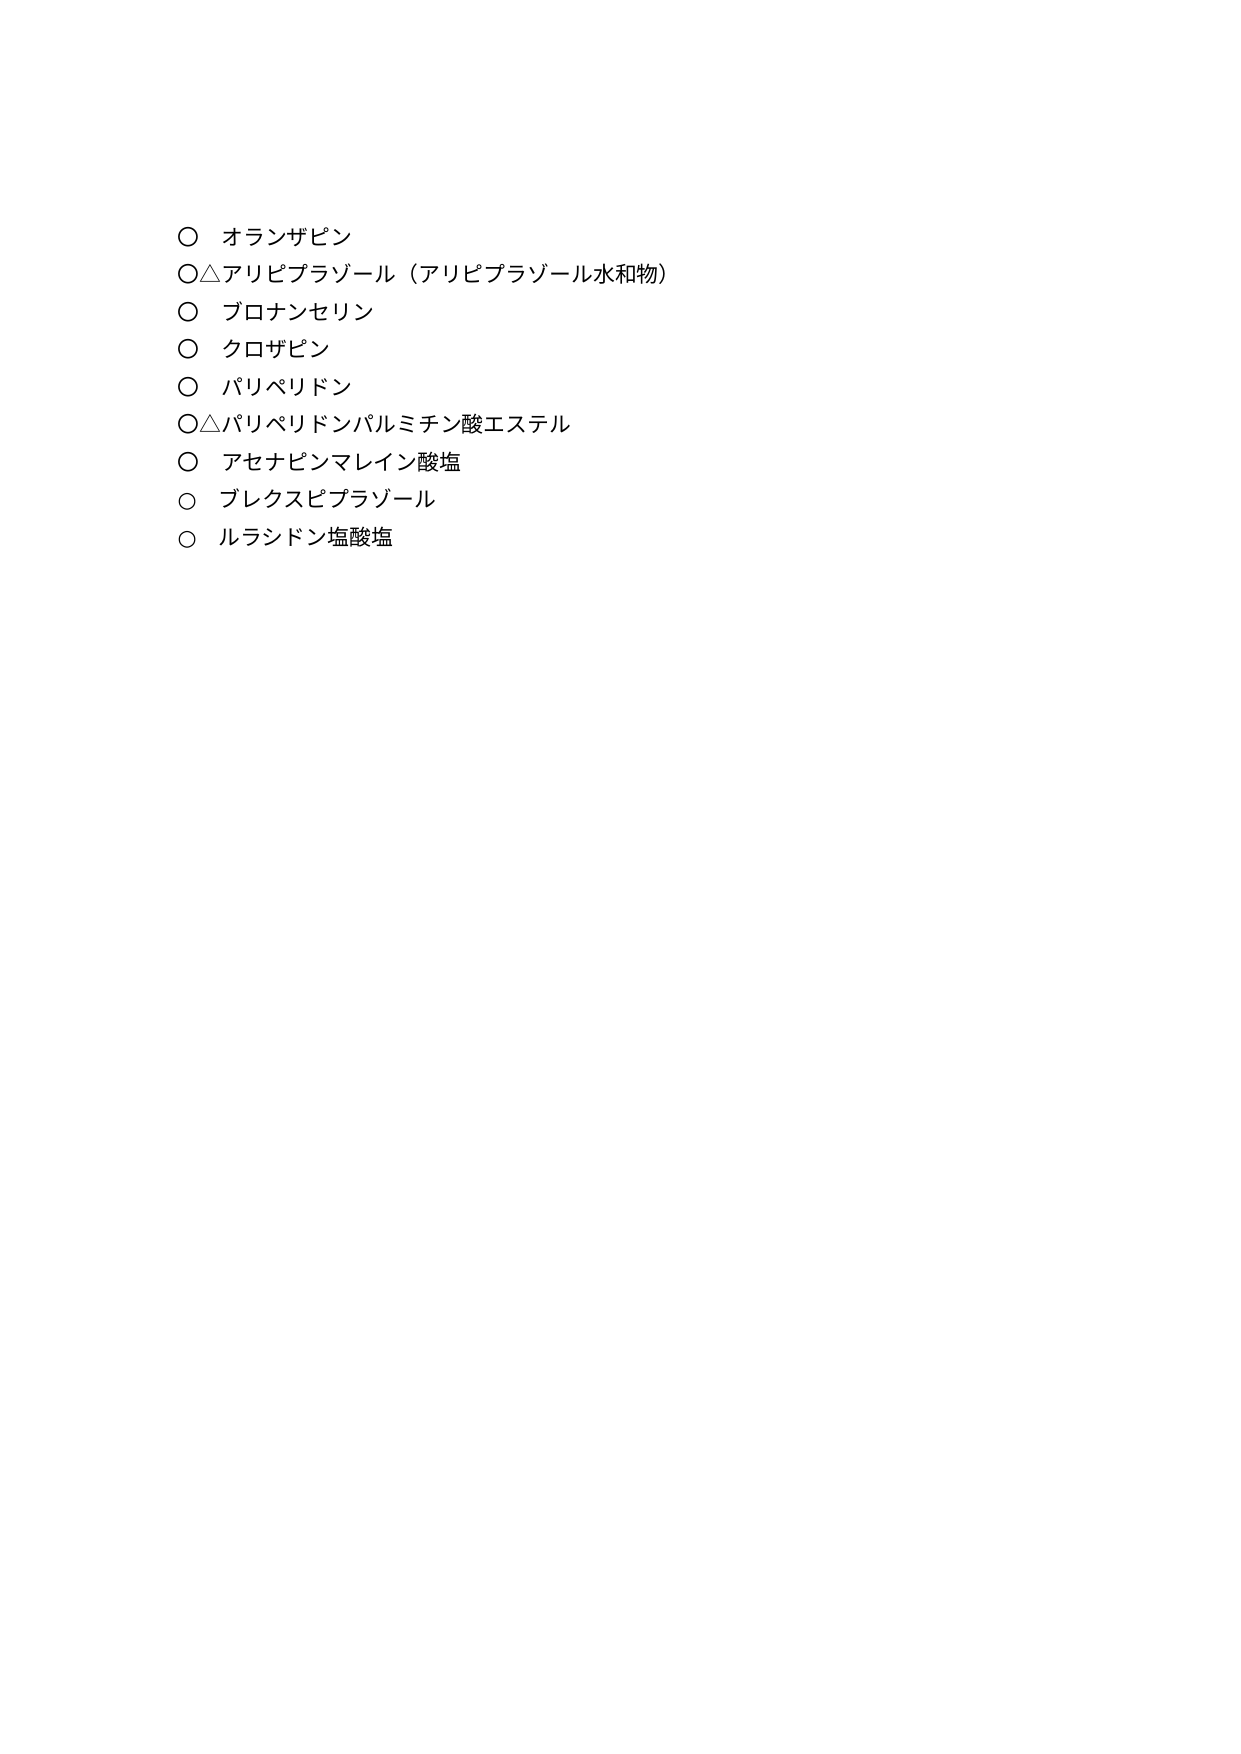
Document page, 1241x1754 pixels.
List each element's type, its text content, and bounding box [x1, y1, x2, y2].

text 〇 オランザピン [177, 217, 1063, 254]
text ○ ブレクスピプラゾール [177, 479, 1063, 517]
text 〇 ブロナンセリン [177, 292, 1063, 329]
text 〇△パリペリドンパルミチン酸エステル [177, 404, 1063, 442]
text 〇 パリペリドン [177, 367, 1063, 404]
text 〇 アセナピンマレイン酸塩 [177, 442, 1063, 479]
text ○ ルラシドン塩酸塩 [177, 517, 1063, 554]
text 〇△アリピプラゾール（アリピプラゾール水和物） [177, 254, 1063, 292]
text 〇 クロザピン [177, 329, 1063, 367]
